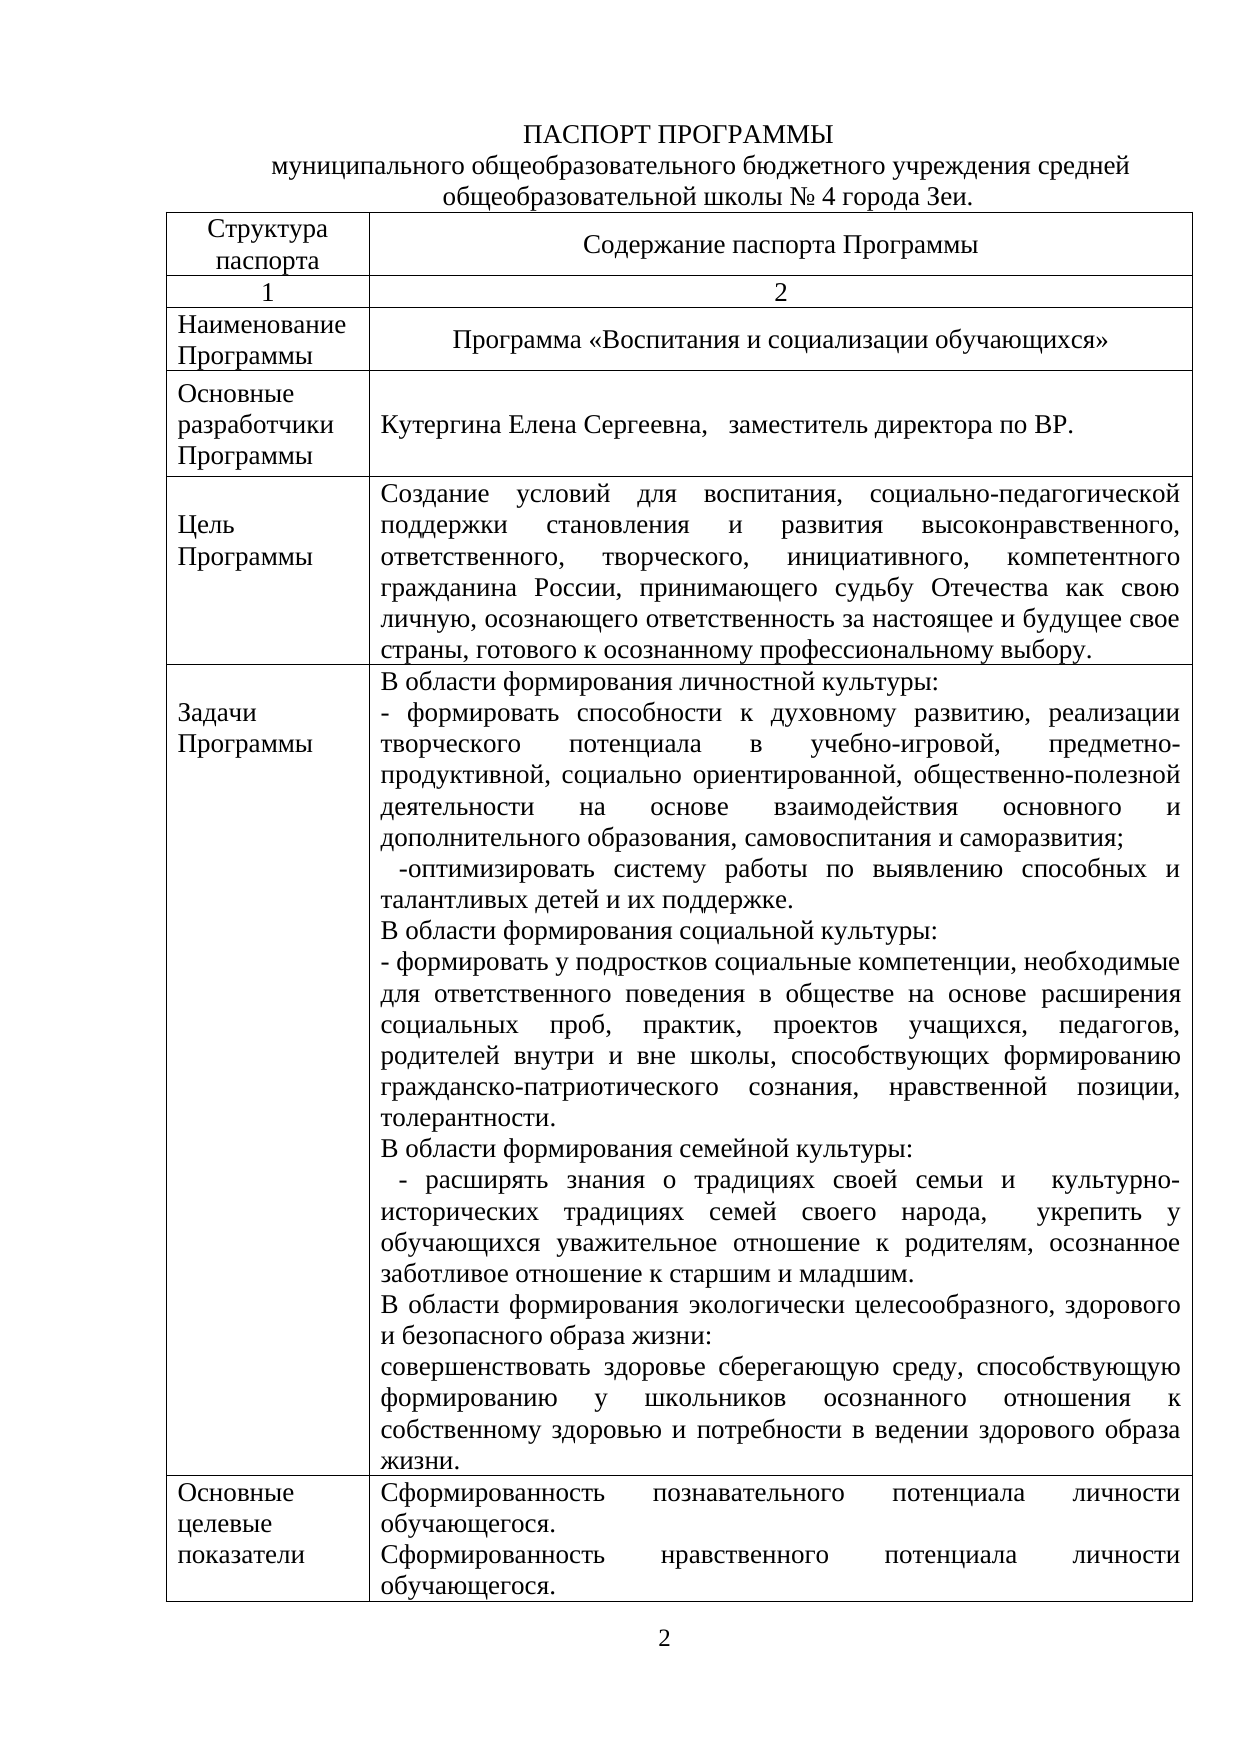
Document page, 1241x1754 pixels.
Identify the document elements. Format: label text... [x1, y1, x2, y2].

table_cell Программа «Воспитания и социализации обучающихся» [370, 308, 1192, 370]
table_cell Кутергина Елена Сергеевна, заместитель директора по ВР. [370, 371, 1192, 476]
text ПАСПОРТ ПРОГРАММЫ [205, 118, 1152, 149]
table_header Структура паспорта [167, 213, 369, 275]
table_cell 2 [370, 276, 1192, 307]
table_cell В области формирования личностной культуры: - формировать способности к духовному развитию, реализации творческого потенциала в учебно-игровой, предметно-продуктивной, социально ориентированной, общественно-полезной деятельности на основе взаимодействия основного и дополнительного образования, самовоспитания и саморазвития; -оптимизировать систему работы по выявлению способных и талантливых детей и их поддержке. В области формирования социальной культуры: - формировать у подростков социальные компетенции, необходимые для ответственного поведения в обществе на основе расширения социальных проб, практик, проектов учащихся, педагогов, родителей внутри и вне школы, способствующих формированию гражданско-патриотического сознания, нравственной позиции, толерантности. В области формирования семейной культуры: - расширять знания о традициях своей семьи и культурно-исторических традициях семей своего народа, укрепить у обучающихся уважительное отношение к родителям, осознанное заботливое отношение к старшим и младшим. В области формирования экологически целесообразного, здорового и безопасного образа жизни: совершенствовать здоровье сберегающую среду, способствующую формированию у школьников осознанного отношения к собственному здоровью и потребности в ведении здорового образа жизни. [370, 665, 1192, 1475]
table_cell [167, 1476, 369, 1601]
table_cell 1 [167, 276, 369, 307]
table_cell Наименование Программы [167, 308, 369, 370]
text муниципального общеобразовательного бюджетного учреждения средней общеобразовательной школы № 4 города Зеи. [250, 149, 1152, 212]
table_cell Создание условий для воспитания, социально-педагогической поддержки становления и развития высоконравственного, ответственного, творческого, инициативного, компетентного гражданина России, принимающего судьбу Отечества как свою личную, осознающего ответственность за настоящее и будущее свое страны, готового к осознанному профессиональному выбору. [370, 477, 1192, 664]
table_cell Цель Программы [167, 477, 369, 664]
table_header Содержание паспорта Программы [370, 213, 1192, 275]
table_cell Основные разработчики Программы [167, 371, 369, 476]
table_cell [370, 1476, 1192, 1601]
table_cell Задачи Программы [167, 665, 369, 1475]
